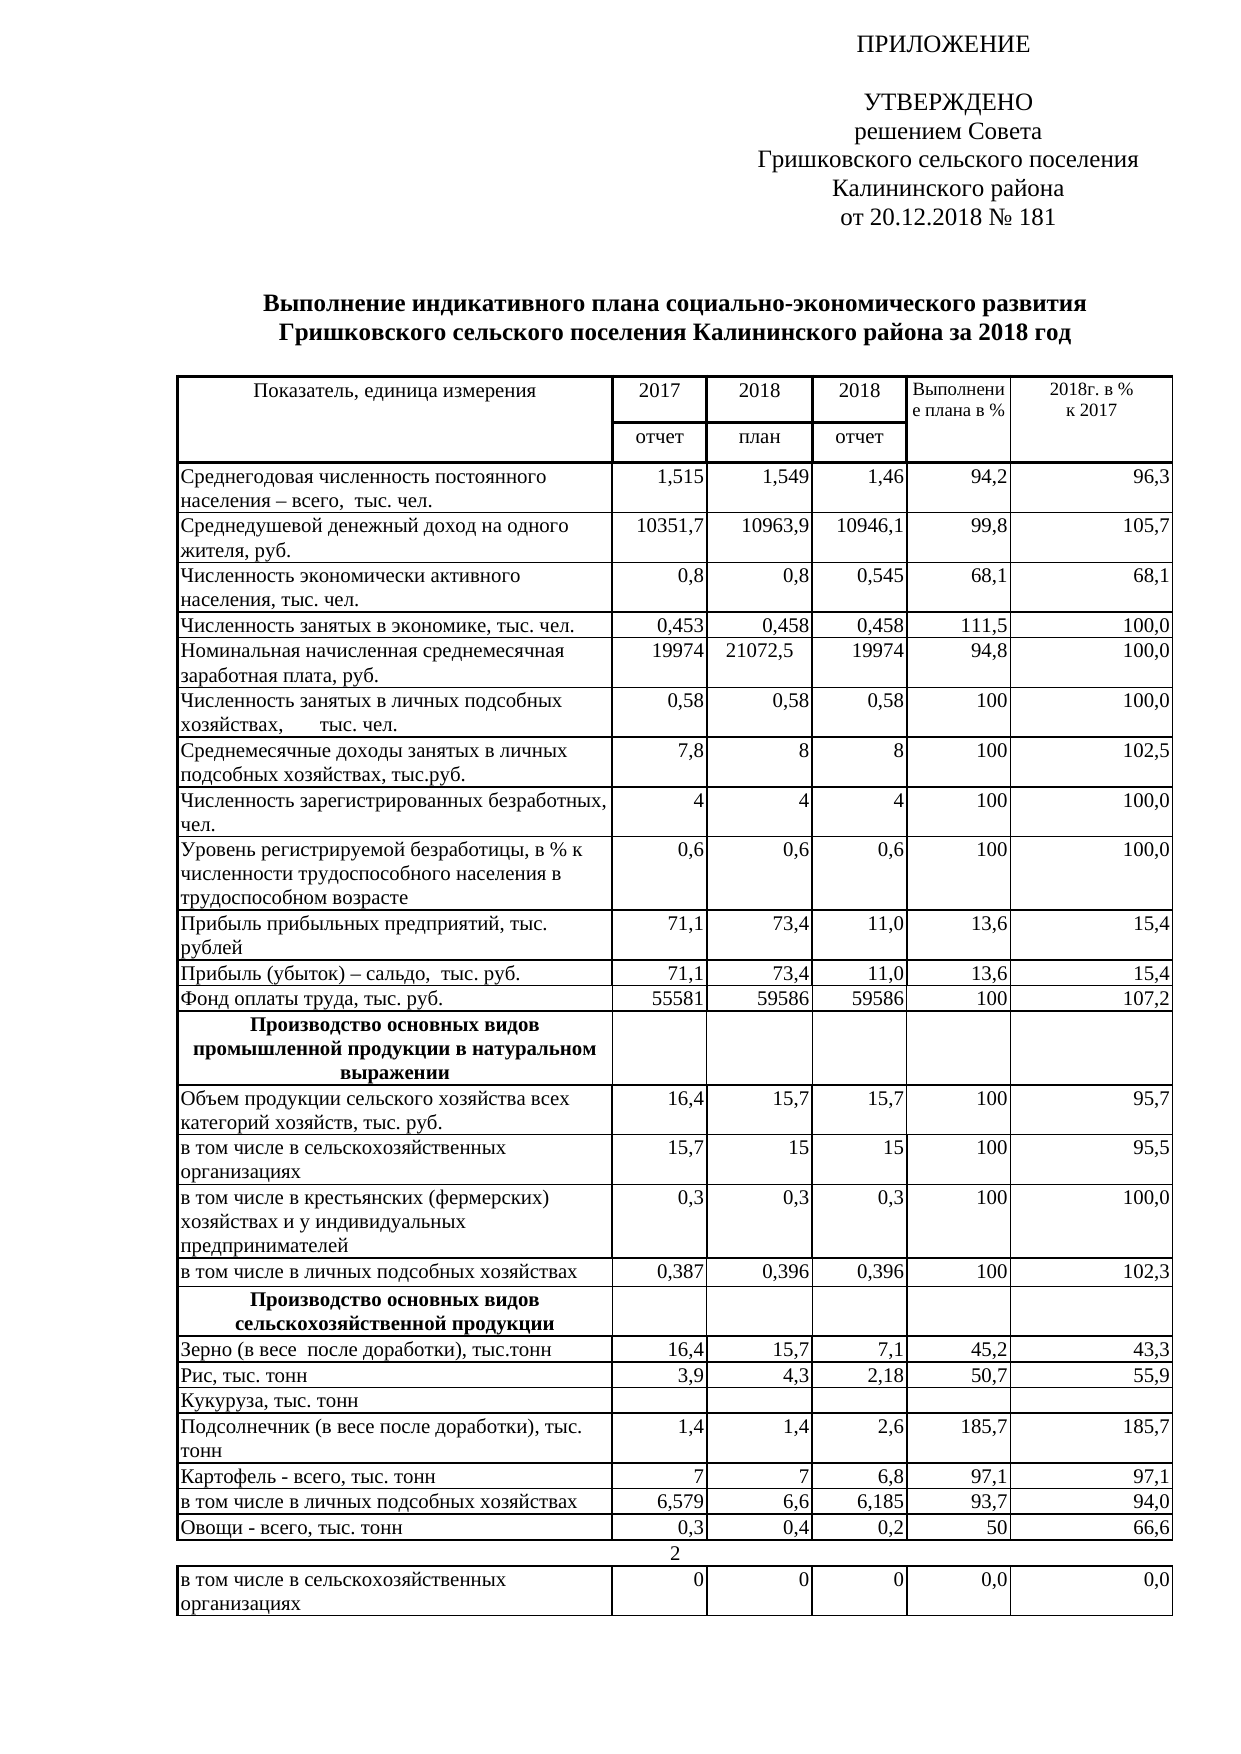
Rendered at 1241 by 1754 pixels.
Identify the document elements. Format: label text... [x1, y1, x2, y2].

table_cell 2 [177, 1541, 1173, 1565]
table_cell 15,7 [708, 1086, 811, 1134]
table_cell 0,6 [813, 837, 906, 909]
table_cell 0 [613, 1567, 706, 1614]
table_cell 19974 [613, 638, 706, 687]
table_cell 100,0 [1011, 837, 1172, 909]
table_cell [1011, 421, 1172, 461]
table_cell [1011, 1012, 1172, 1084]
table_cell Зерно (в весе после доработки), тыс.тонн [179, 1337, 611, 1361]
table_cell 10351,7 [613, 513, 706, 562]
table_cell 102,3 [1011, 1259, 1172, 1286]
table_cell Подсолнечник (в весе после доработки), тыс. тонн [179, 1414, 611, 1462]
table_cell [179, 1567, 611, 1614]
table_cell [1011, 1388, 1172, 1412]
table_cell 0,396 [707, 1259, 812, 1286]
table_cell 94,2 [908, 464, 1010, 512]
table_cell 8 [708, 738, 811, 786]
table_cell 97,1 [908, 1464, 1010, 1488]
table_cell 55581 [613, 986, 706, 1010]
table_cell 100 [908, 1135, 1010, 1183]
table_cell [813, 1012, 906, 1084]
table_cell 1,549 [708, 464, 811, 512]
table_cell 0 [708, 1567, 811, 1614]
table_cell 0 [813, 1567, 906, 1614]
table_cell 6,6 [708, 1489, 811, 1513]
table_cell 0,396 [813, 1259, 906, 1286]
table_cell в том числе в сельскохозяйственных организациях [179, 1135, 611, 1183]
table_cell [813, 1388, 906, 1412]
table_cell 4 [708, 788, 811, 836]
table_cell [613, 1287, 706, 1335]
table_cell 55,9 [1011, 1363, 1172, 1387]
table_cell 0,3 [708, 1185, 811, 1257]
table_cell 2,18 [813, 1363, 906, 1387]
table_cell 100 [908, 1259, 1010, 1286]
table_cell 21072,5 [708, 638, 811, 687]
table_cell [707, 1287, 812, 1335]
table_cell план [708, 424, 811, 461]
table_cell 13,6 [908, 961, 1010, 985]
table_cell Производство основных видов сельскохозяйственной продукции [179, 1287, 612, 1335]
table_cell 6,185 [813, 1489, 906, 1513]
table_cell [613, 1012, 706, 1084]
table_cell 0,4 [708, 1515, 811, 1539]
table_cell 1,515 [613, 464, 706, 512]
table_cell 11,0 [813, 911, 906, 959]
table_cell 100 [907, 1086, 1010, 1134]
table_cell 94,0 [1011, 1489, 1172, 1513]
table_cell 15 [708, 1135, 811, 1183]
table_cell 100 [907, 986, 1010, 1010]
table_cell 10963,9 [708, 513, 811, 562]
table_cell 107,2 [1011, 986, 1172, 1010]
table_cell 7,8 [613, 738, 706, 786]
table_cell 15 [813, 1135, 906, 1183]
table_cell 15,7 [813, 1086, 906, 1134]
table_cell 97,1 [1011, 1464, 1172, 1488]
table_cell Объем продукции сельского хозяйства всех категорий хозяйств, тыс. руб. [179, 1086, 611, 1134]
table_cell 105,7 [1011, 513, 1172, 562]
table_cell 0,58 [613, 688, 706, 736]
table_cell 100 [908, 1185, 1010, 1257]
table_cell Численность экономически активного населения, тыс. чел. [179, 563, 611, 611]
table_cell 16,4 [613, 1337, 706, 1361]
table_cell Среднемесячные доходы занятых в личных подсобных хозяйствах, тыс.руб. [179, 738, 611, 786]
table_cell 0,453 [613, 613, 706, 637]
table_cell 4,3 [708, 1363, 811, 1387]
table_cell Численность зарегистрированных безработных, чел. [179, 788, 611, 836]
table_cell 59586 [708, 986, 812, 1010]
table_cell 8 [813, 738, 906, 786]
table_cell 0,0 [908, 1567, 1010, 1614]
table_cell Показатель, единица измерения [179, 378, 611, 421]
table_cell 15,4 [1011, 961, 1172, 985]
table_cell 95,5 [1011, 1135, 1172, 1183]
table_cell Производство основных видов промышленной продукции в натуральном выражении [179, 1012, 612, 1084]
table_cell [179, 1489, 611, 1513]
table_cell 15,4 [1011, 911, 1172, 959]
table_cell 11,0 [813, 961, 906, 985]
table_cell 1,4 [708, 1414, 811, 1462]
table_cell 2018 [708, 378, 811, 421]
table_cell 0,8 [708, 563, 811, 611]
table_cell 4 [813, 788, 906, 836]
table_cell 1,4 [613, 1414, 706, 1462]
table_cell 43,3 [1011, 1337, 1172, 1361]
table_cell 0,2 [813, 1515, 906, 1539]
table_cell 0,6 [613, 837, 706, 909]
table_cell 100,0 [1011, 1185, 1172, 1257]
table_cell 7 [708, 1464, 811, 1488]
table_cell Кукуруза, тыс. тонн [179, 1388, 611, 1412]
table_cell Картофель - всего, тыс. тонн [179, 1464, 611, 1488]
table_cell 15,7 [708, 1337, 811, 1361]
table_cell Уровень регистрируемой безработицы, в % к численности трудоспособного населения в трудоспособном возрасте [179, 837, 611, 909]
table_cell 7,1 [813, 1337, 906, 1361]
table_cell [1011, 1287, 1172, 1335]
table_cell 102,5 [1011, 738, 1172, 786]
table_cell [707, 1012, 812, 1084]
table_cell 100,0 [1011, 788, 1172, 836]
table_cell 7 [613, 1464, 706, 1488]
table_cell Номинальная начисленная среднемесячная заработная плата, руб. [179, 638, 611, 687]
table_cell 94,8 [908, 638, 1010, 687]
table_cell Прибыль (убыток) – сальдо, тыс. руб. [179, 961, 611, 985]
table_cell 66,6 [1011, 1515, 1172, 1539]
table_cell 6,8 [813, 1464, 906, 1488]
table_cell 13,6 [908, 911, 1010, 959]
table_cell 0,458 [813, 613, 906, 637]
table_cell 73,4 [708, 911, 811, 959]
table_cell 15,7 [613, 1135, 706, 1183]
table_cell 4 [613, 788, 706, 836]
table_cell 68,1 [908, 563, 1010, 611]
table_cell в том числе в личных подсобных хозяйствах [179, 1259, 612, 1286]
table_cell 0,545 [813, 563, 906, 611]
table_cell [813, 1287, 906, 1335]
table_cell 71,1 [613, 911, 706, 959]
table_cell Прибыль прибыльных предприятий, тыс. рублей [179, 911, 611, 959]
table_cell 100,0 [1011, 688, 1172, 736]
table_cell Среднедушевой денежный доход на одного жителя, руб. [179, 513, 611, 562]
table_cell отчет [614, 424, 705, 461]
table_cell Выполнение плана в % [908, 378, 1010, 421]
table_cell Овощи - всего, тыс. тонн [179, 1515, 611, 1539]
table_cell Численность занятых в экономике, тыс. чел. [179, 613, 611, 637]
table_cell 100 [908, 738, 1010, 786]
table_cell 2018 [814, 378, 905, 421]
table_cell 2018г. в % к 2017 [1011, 378, 1172, 421]
table_cell [613, 1388, 706, 1412]
table_header ПРИЛОЖЕНИЕ УТВЕРЖДЕНО решением Совета Гришковского сельского поселения Калининского района от 20.12.2018 № 181 Выполнение индикативного плана социально-экономического развития Гришковского сельского поселения Калининского района за 2018 год [177, 30, 1173, 374]
table_cell 73,4 [708, 961, 811, 985]
table_cell [908, 1287, 1010, 1335]
table_cell 0,8 [613, 563, 706, 611]
table_cell 93,7 [908, 1489, 1010, 1513]
table_cell 68,1 [1011, 563, 1172, 611]
table_cell 95,7 [1011, 1086, 1172, 1134]
table_cell 0,58 [813, 688, 906, 736]
table_cell 0,3 [613, 1185, 706, 1257]
table_cell 1,46 [813, 464, 906, 512]
table_cell Численность занятых в личных подсобных хозяйствах, тыс. чел. [179, 688, 611, 736]
table_cell [908, 1388, 1010, 1412]
table_cell 6,579 [613, 1489, 706, 1513]
table_cell 2,6 [813, 1414, 906, 1462]
table_cell [908, 421, 1010, 461]
table_cell Рис, тыс. тонн [179, 1363, 611, 1387]
table_cell 96,3 [1011, 464, 1172, 512]
table_cell 0,387 [613, 1259, 706, 1286]
table_cell 50 [908, 1515, 1010, 1539]
table_cell 100 [908, 688, 1010, 736]
table_cell [907, 1012, 1010, 1084]
table_cell 45,2 [908, 1337, 1010, 1361]
table_cell Среднегодовая численность постоянного населения – всего, тыс. чел. [179, 464, 611, 512]
table_cell 185,7 [908, 1414, 1010, 1462]
table_cell 0,6 [708, 837, 811, 909]
table_cell 3,9 [613, 1363, 706, 1387]
table_cell 0,3 [813, 1185, 906, 1257]
table_cell 19974 [813, 638, 906, 687]
table_cell 99,8 [908, 513, 1010, 562]
table_cell 10946,1 [813, 513, 906, 562]
table_cell [708, 1388, 811, 1412]
table_cell в том числе в крестьянских (фермерских) хозяйствах и у индивидуальных предпринимателей [179, 1185, 611, 1257]
table_cell 71,1 [613, 961, 706, 985]
table_cell 50,7 [908, 1363, 1010, 1387]
table_cell 111,5 [908, 613, 1010, 637]
table_cell 100 [908, 788, 1010, 836]
table_cell 100,0 [1011, 613, 1172, 637]
table_cell 0,458 [708, 613, 811, 637]
table_cell Фонд оплаты труда, тыс. руб. [179, 986, 612, 1010]
table_cell 0,3 [613, 1515, 706, 1539]
table_cell 100,0 [1011, 638, 1172, 687]
table_cell отчет [814, 424, 905, 461]
table_cell 185,7 [1011, 1414, 1172, 1462]
table_cell 2017 [614, 378, 705, 421]
table_cell 100 [908, 837, 1010, 909]
table_cell 0,0 [1011, 1567, 1172, 1614]
table_cell 59586 [813, 986, 906, 1010]
table_cell 0,58 [708, 688, 811, 736]
table_cell [179, 421, 611, 461]
table_cell 16,4 [613, 1086, 706, 1134]
